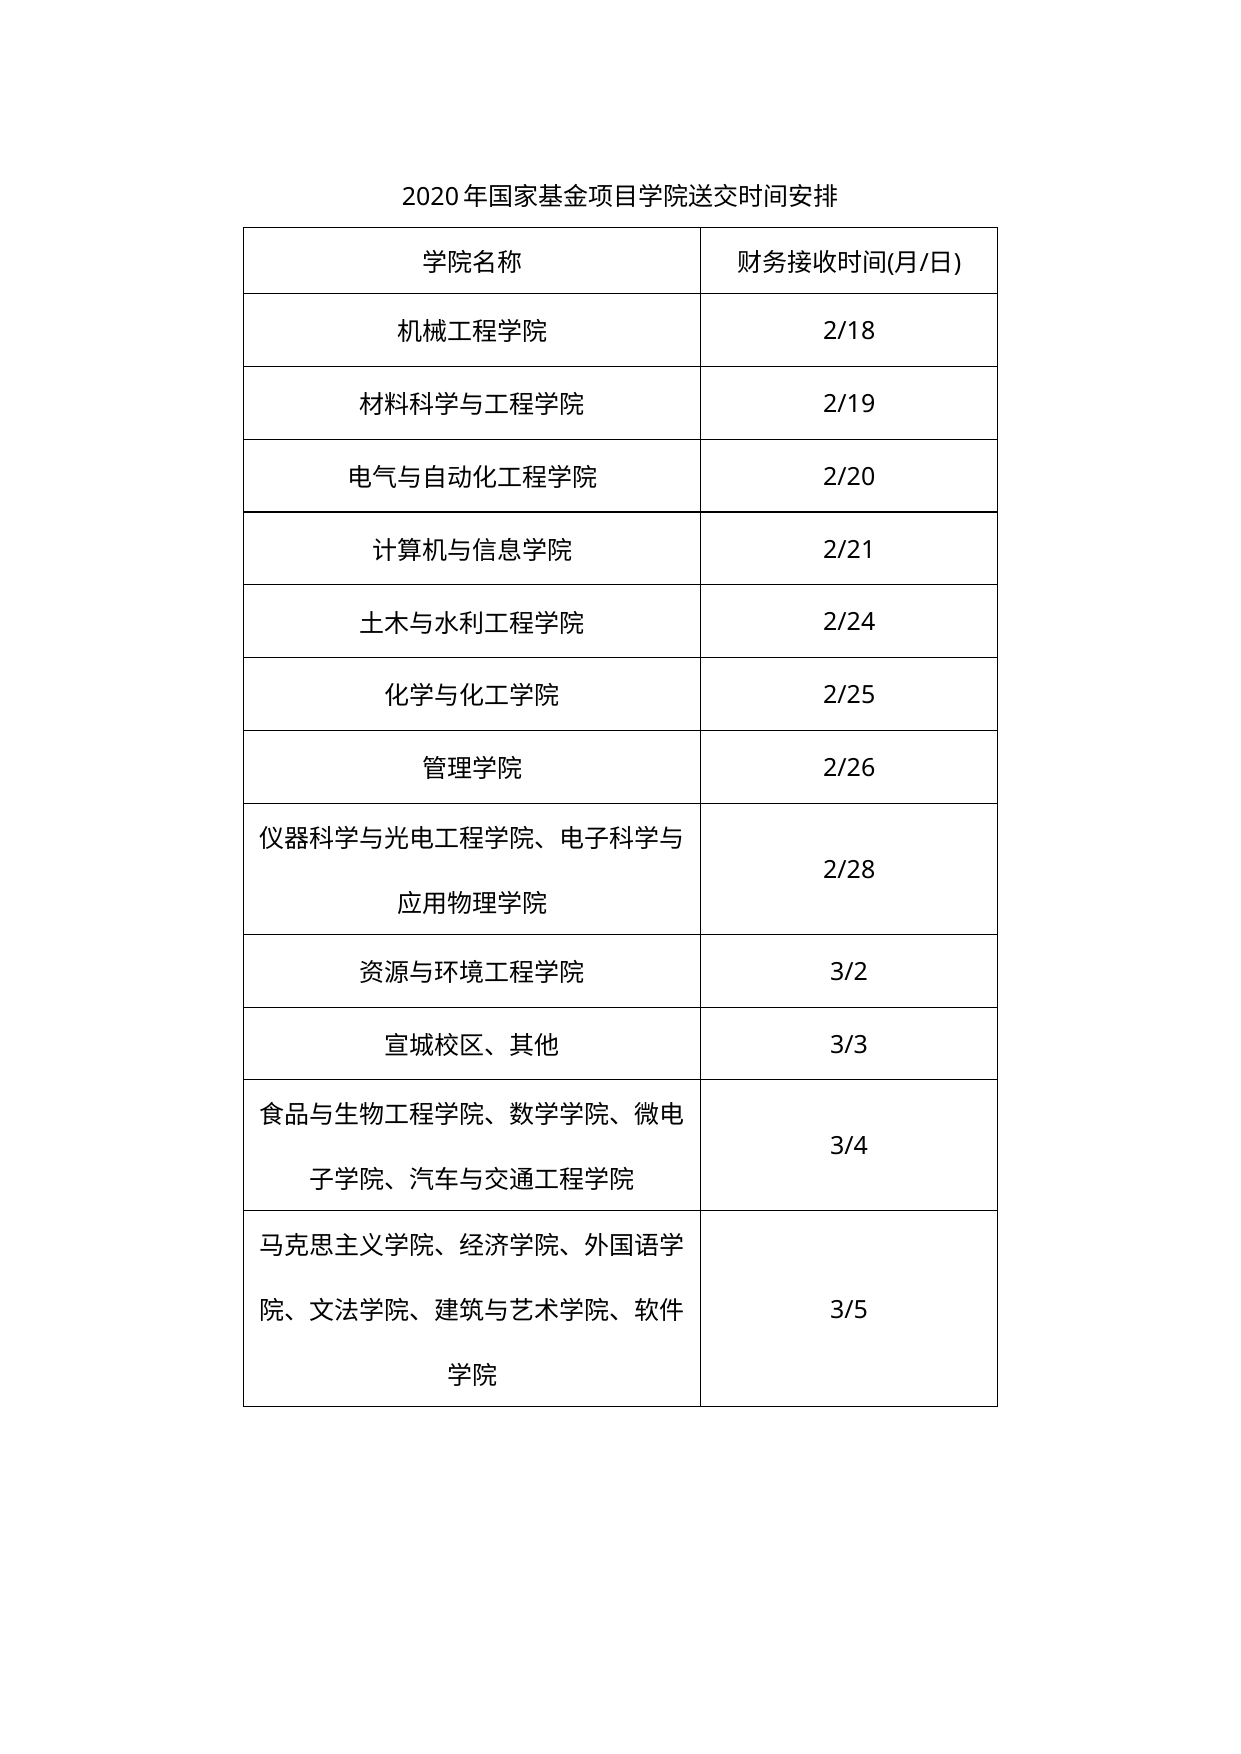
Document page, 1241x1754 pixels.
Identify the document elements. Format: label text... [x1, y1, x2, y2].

table_cell 3/4 [701, 1080, 997, 1210]
table_cell 2/20 [701, 440, 997, 511]
table_cell 3/2 [701, 935, 997, 1007]
table_cell 财务接收时间(月/日) [701, 228, 997, 293]
table_cell 机械工程学院 [244, 294, 700, 366]
table_cell 马克思主义学院、经济学院、外国语学院、文法学院、建筑与艺术学院、软件学院 [244, 1211, 700, 1406]
table_cell 资源与环境工程学院 [244, 935, 700, 1007]
table_cell 学院名称 [244, 228, 700, 293]
table_cell 管理学院 [244, 731, 700, 803]
table_cell 化学与化工学院 [244, 658, 700, 730]
table_cell 食品与生物工程学院、数学学院、微电子学院、汽车与交通工程学院 [244, 1080, 700, 1210]
table_cell 2/21 [701, 513, 997, 584]
table_cell 2/25 [701, 658, 997, 730]
table_cell 2/18 [701, 294, 997, 366]
table_cell 2/19 [701, 367, 997, 439]
table_cell 3/5 [701, 1211, 997, 1406]
table_cell 2/28 [701, 804, 997, 934]
table_cell 2/24 [701, 585, 997, 657]
table_cell 2/26 [701, 731, 997, 803]
table_cell 计算机与信息学院 [244, 513, 700, 584]
table_cell 电气与自动化工程学院 [244, 440, 700, 511]
table_cell 土木与水利工程学院 [244, 585, 700, 657]
table_cell 宣城校区、其他 [244, 1008, 700, 1079]
table_header 2020年国家基金项目学院送交时间安排 [243, 162, 997, 227]
table_cell 仪器科学与光电工程学院、电子科学与应用物理学院 [244, 804, 700, 934]
table_cell 3/3 [701, 1008, 997, 1079]
table_cell 材料科学与工程学院 [244, 367, 700, 439]
